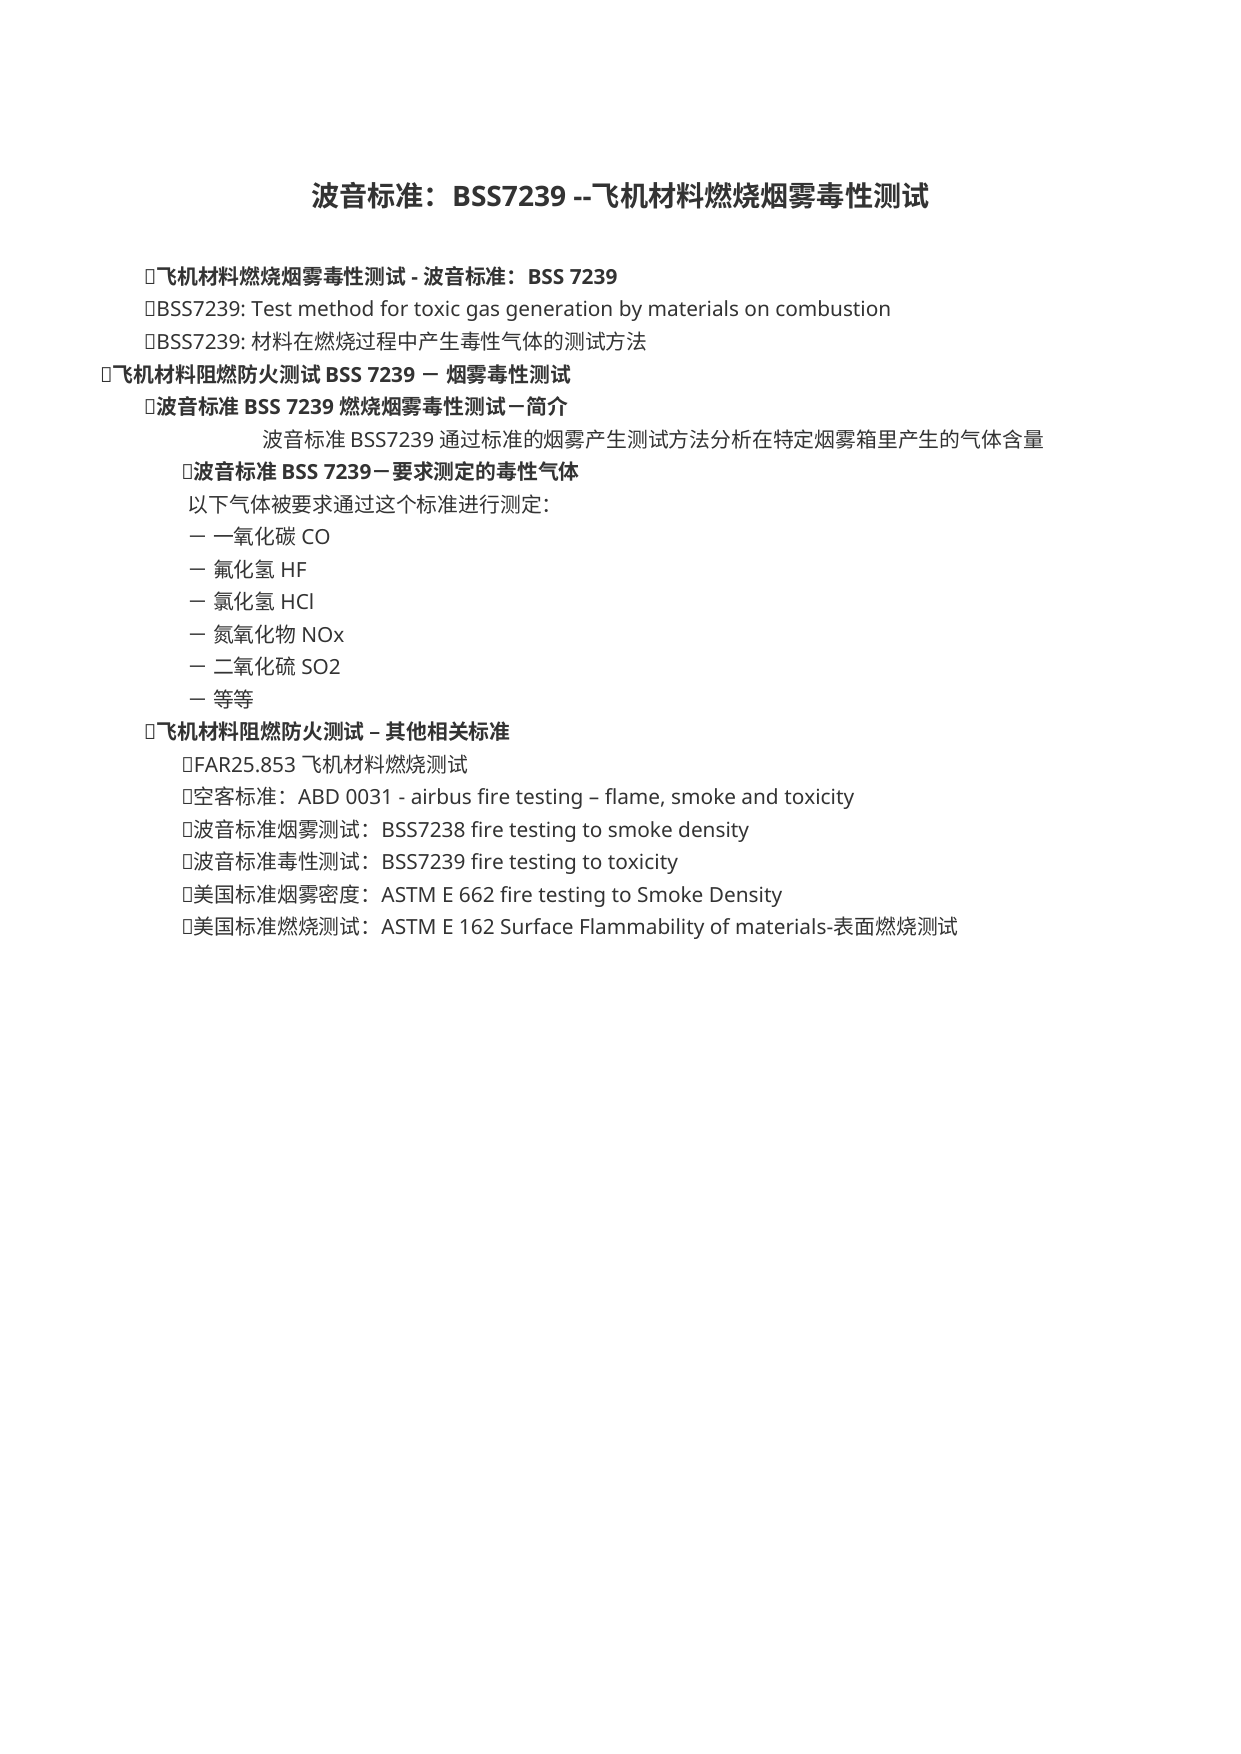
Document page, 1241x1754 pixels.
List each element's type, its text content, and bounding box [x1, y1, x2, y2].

text 美国标准燃烧测试：ASTM E 162 Surface Flammability of materials-表面燃烧测试 [181, 909, 1053, 942]
text 美国标准烟雾密度：ASTM E 662 fire testing to Smoke Density [181, 877, 1053, 909]
text FAR25.853 飞机材料燃烧测试 [181, 747, 1053, 779]
text 波音标准烟雾测试：BSS7238 fire testing to smoke density [181, 812, 1053, 844]
text － 氟化氢 HF [187, 552, 1053, 584]
text 飞机材料燃烧烟雾毒性测试 - 波音标准：BSS 7239 [144, 259, 1053, 292]
text 以下气体被要求通过这个标准进行测定： [187, 487, 1053, 519]
text － 氯化氢 HCl [187, 584, 1053, 617]
text 波音标准BSS7239 通过标准的烟雾产生测试方法分析在特定烟雾箱里产生的气体含量 [187, 422, 1053, 454]
text 波音标准：BSS7239 --飞机材料燃烧烟雾毒性测试 [187, 162, 1053, 227]
text BSS7239: Test method for toxic gas generation by materials on combustion [144, 292, 1053, 324]
text 飞机材料阻燃防火测试 – 其他相关标准 [144, 714, 1053, 747]
text 空客标准：ABD 0031 - airbus fire testing – flame, smoke and toxicity [181, 779, 1053, 812]
text － 二氧化硫 SO2 [187, 649, 1053, 682]
text BSS7239: 材料在燃烧过程中产生毒性气体的测试方法 [144, 324, 1053, 357]
text － 一氧化碳 CO [187, 519, 1053, 552]
text 波音标准BSS 7239－要求测定的毒性气体 [181, 454, 1053, 487]
text － 等等 [187, 682, 1053, 714]
text － 氮氧化物 NOx [187, 617, 1053, 649]
text 波音标准BSS 7239 燃烧烟雾毒性测试－简介 [144, 389, 1053, 422]
text 波音标准毒性测试：BSS7239 fire testing to toxicity [181, 844, 1053, 877]
text 飞机材料阻燃防火测试BSS 7239 － 烟雾毒性测试 [100, 357, 1053, 389]
